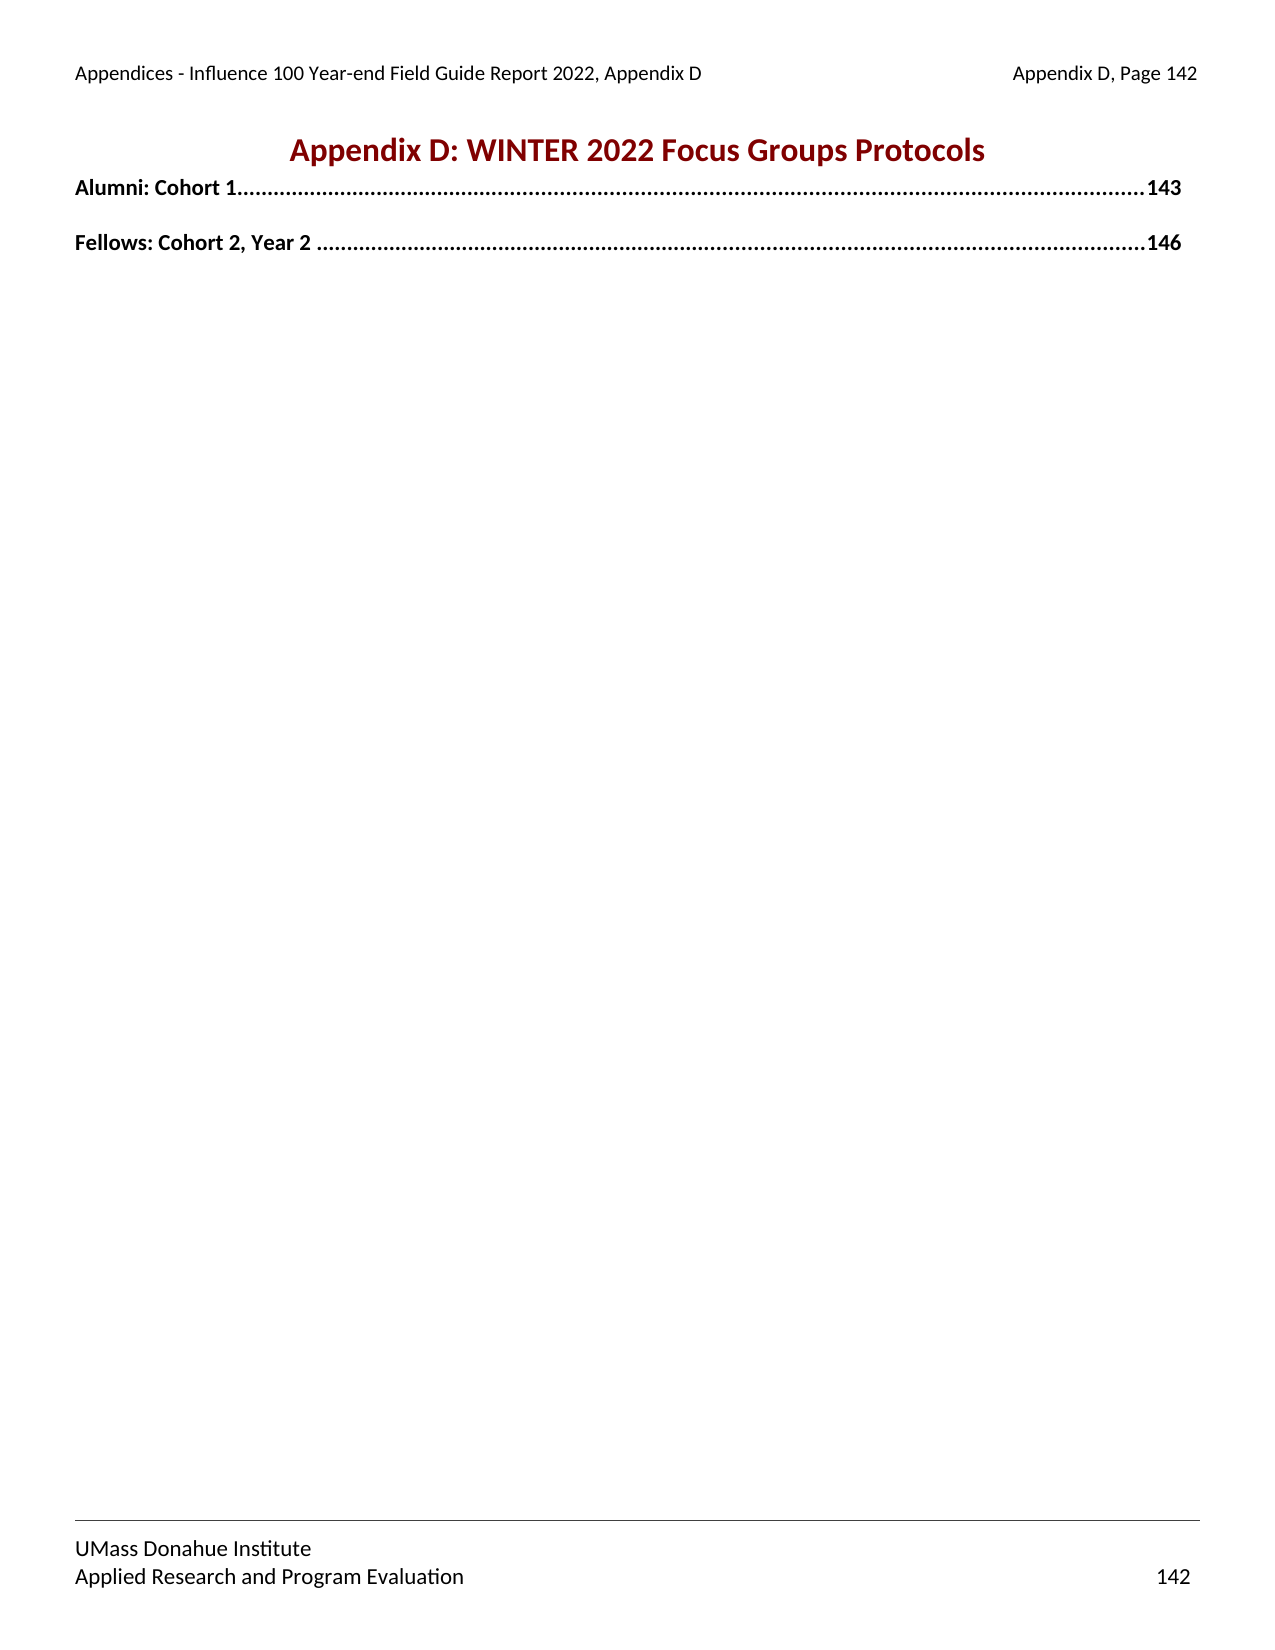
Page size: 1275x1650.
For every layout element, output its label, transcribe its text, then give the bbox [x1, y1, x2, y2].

text Alumni: Cohort 1 139 [75, 173, 1200, 201]
subtitle Appendix D: WINTER 2022 Focus Groups Protocols [75, 129, 1200, 170]
text Fellows: Cohort 2, Year 2 142 [75, 228, 1200, 257]
